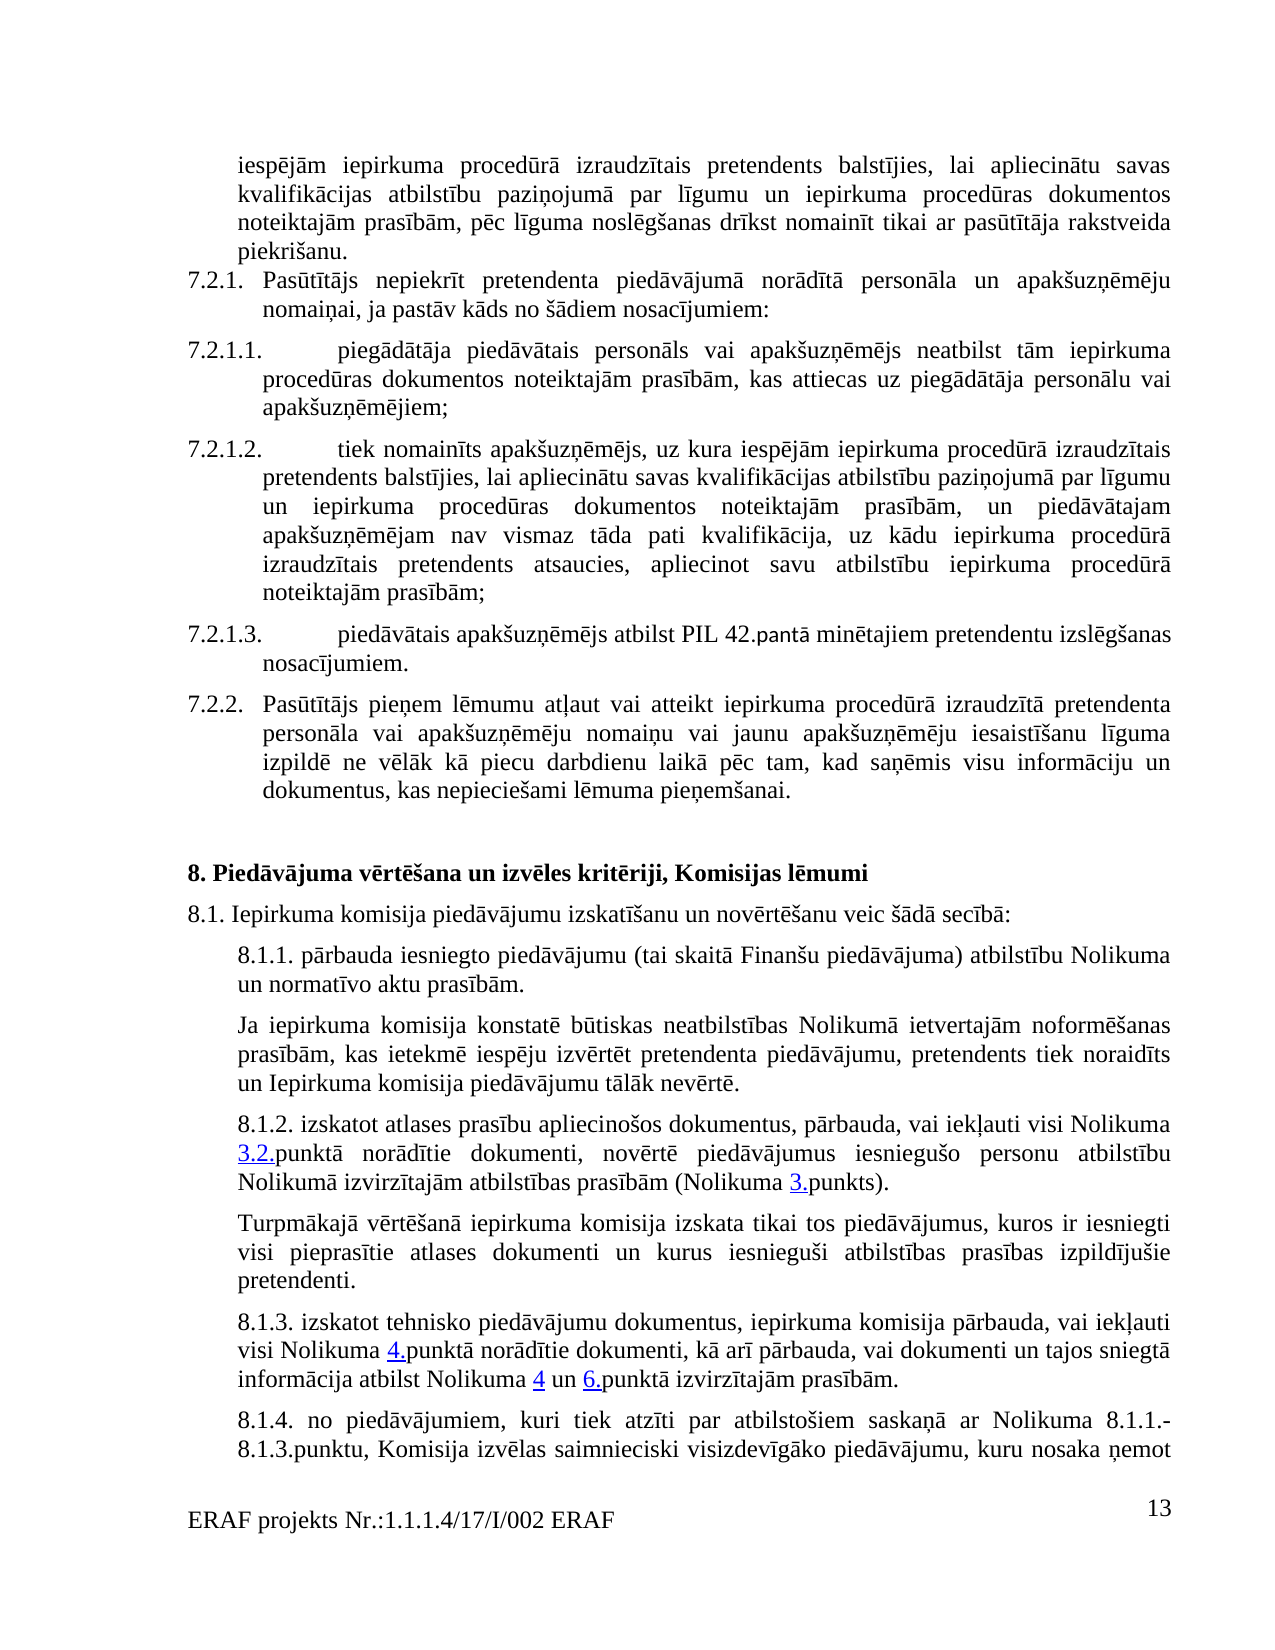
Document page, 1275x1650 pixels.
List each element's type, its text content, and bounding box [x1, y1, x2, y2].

list piegādātāja piedāvātais personāls vai apakšuzņēmējs neatbilst tām iepirkuma procedūras dokumentos noteiktajām prasībām, kas attiecas uz piegādātāja personālu vai apakšuzņēmējiem; [187, 335, 1172, 421]
list Pasūtītājs pieņem lēmumu atļaut vai atteikt iepirkuma procedūrā izraudzītā pretendenta personāla vai apakšuzņēmēju nomaiņu vai jaunu apakšuzņēmēju iesaistīšanu līguma izpildē ne vēlāk kā piecu darbdienu laikā pēc tam, kad saņēmis visu informāciju un dokumentus, kas nepieciešami lēmuma pieņemšanai. [187, 689, 1172, 804]
text 8.1. Iepirkuma komisija piedāvājumu izskatīšanu un novērtēšanu veic šādā secībā: [187, 899, 1172, 928]
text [187, 150, 1172, 265]
text 8.1.1. pārbauda iesniegto piedāvājumu (tai skaitā Finanšu piedāvājuma) atbilstību Nolikuma un normatīvo aktu prasībām. [187, 940, 1172, 998]
text Turpmākajā vērtēšanā iepirkuma komisija izskata tikai tos piedāvājumus, kuros ir iesniegti visi pieprasītie atlases dokumenti un kurus iesnieguši atbilstības prasības izpildījušie pretendenti. [237, 1208, 1172, 1294]
list tiek nomainīts apakšuzņēmējs, uz kura iespējām iepirkuma procedūrā izraudzītais pretendents balstījies, lai apliecinātu savas kvalifikācijas atbilstību paziņojumā par līgumu un iepirkuma procedūras dokumentos noteiktajām prasībām, un piedāvātajam apakšuzņēmējam nav vismaz tāda pati kvalifikācija, uz kādu iepirkuma procedūrā izraudzītais pretendents atsaucies, apliecinot savu atbilstību iepirkuma procedūrā noteiktajām prasībām; [187, 434, 1172, 606]
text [187, 1405, 1172, 1463]
list Pasūtītājs nepiekrīt pretendenta piedāvājumā norādītā personāla un apakšuzņēmēju nomaiņai, ja pastāv kāds no šādiem nosacījumiem: [187, 265, 1172, 322]
text 8.1.3. izskatot tehnisko piedāvājumu dokumentus, iepirkuma komisija pārbauda, vai iekļauti visi Nolikuma 4.punktā norādītie dokumenti, kā arī pārbauda, vai dokumenti un tajos sniegtā informācija atbilst Nolikuma 4 un 6.punktā izvirzītajām prasībām. [187, 1307, 1172, 1393]
text Ja iepirkuma komisija konstatē būtiskas neatbilstības Nolikumā ietvertajām noformēšanas prasībām, kas ietekmē iespēju izvērtēt pretendenta piedāvājumu, pretendents tiek noraidīts un Iepirkuma komisija piedāvājumu tālāk nevērtē. [237, 1010, 1172, 1097]
list piedāvātais apakšuzņēmējs atbilst PIL 42.pantā minētajiem pretendentu izslēgšanas nosacījumiem. [187, 619, 1172, 677]
text 8.1.2. izskatot atlases prasību apliecinošos dokumentus, pārbauda, vai iekļauti visi Nolikuma 3.2.punktā norādītie dokumenti, novērtē piedāvājumus iesniegušo personu atbilstību Nolikumā izvirzītajām atbilstības prasībām (Nolikuma 3.punkts). [187, 1109, 1172, 1195]
text 8. Piedāvājuma vērtēšana un izvēles kritēriji, Komisijas lēmumi [187, 858, 1172, 887]
